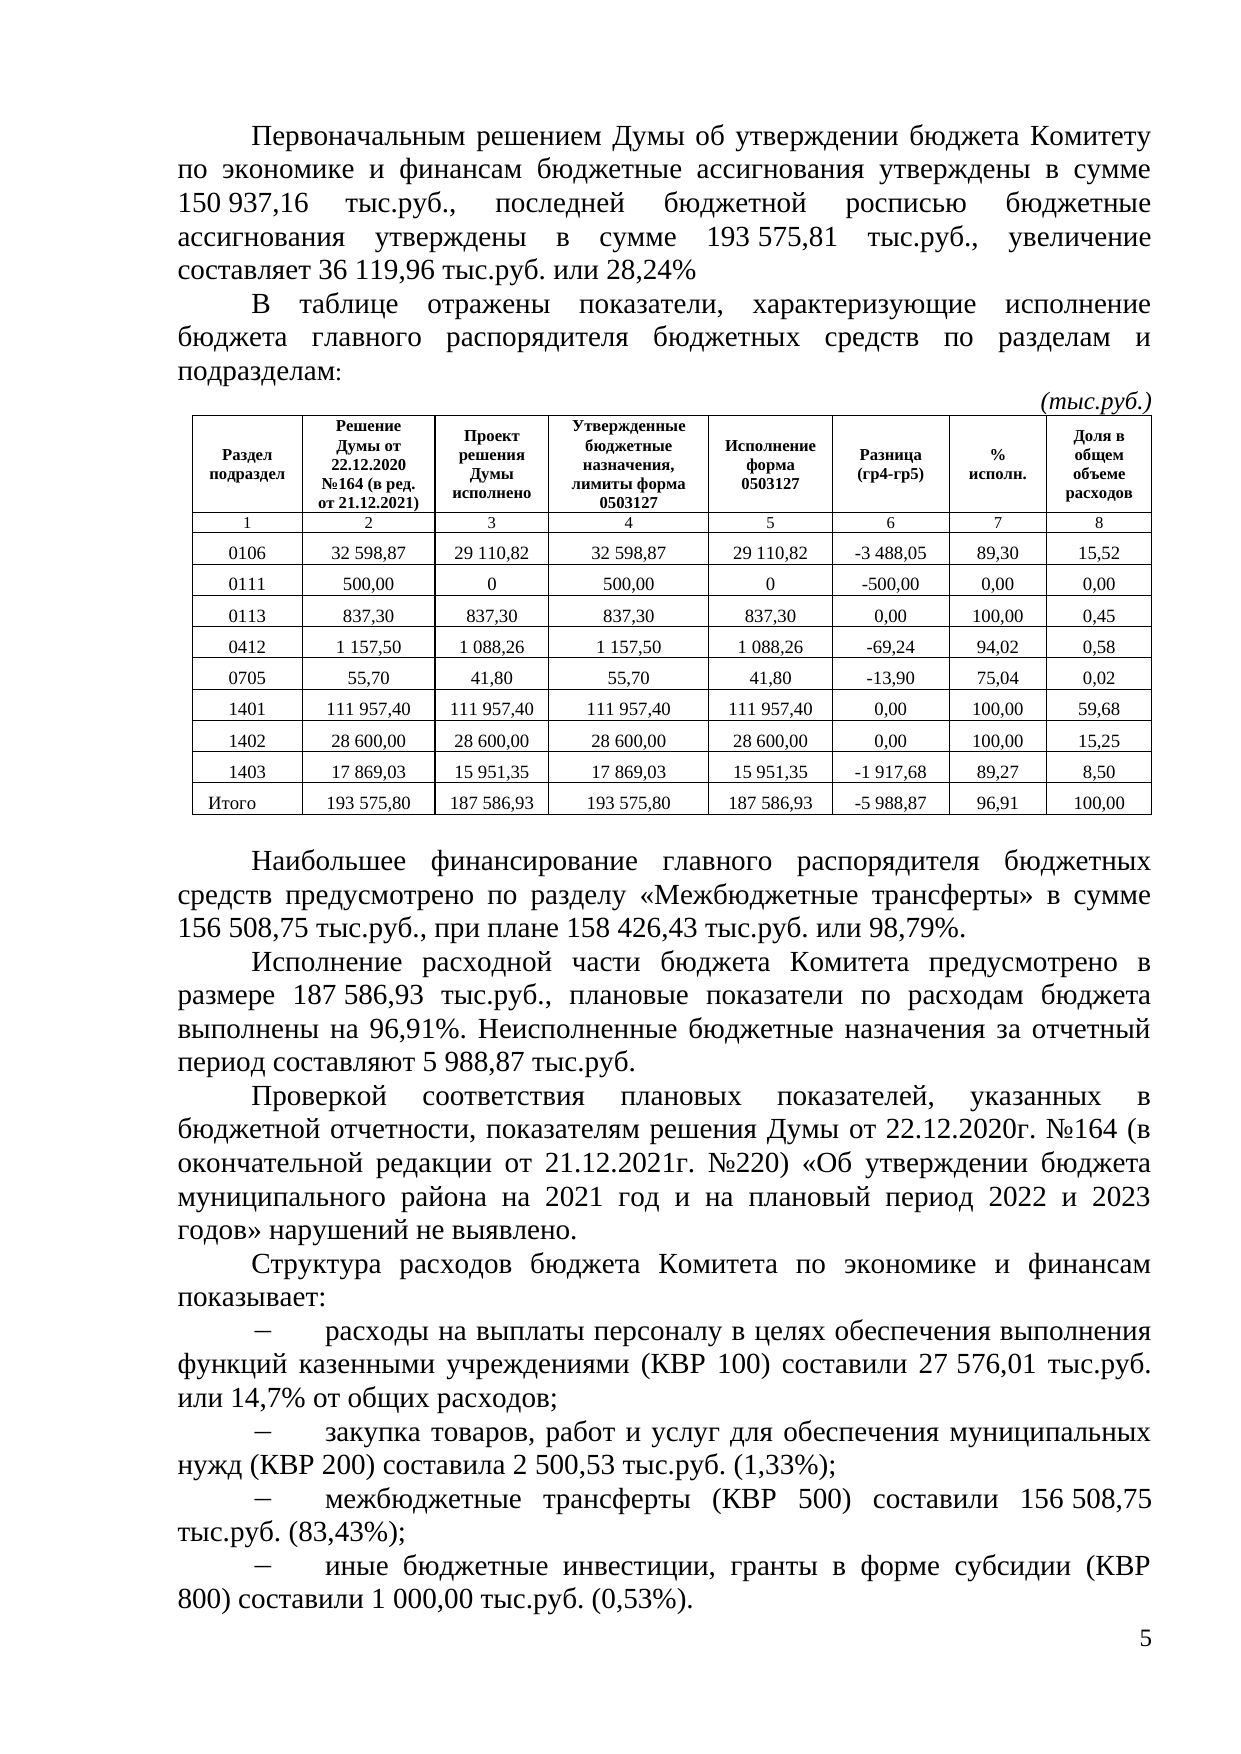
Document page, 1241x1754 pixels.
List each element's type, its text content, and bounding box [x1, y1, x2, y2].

table_cell 0,00 [833, 596, 949, 626]
table_header Разница (гр4-гр5) [833, 416, 949, 512]
table_cell 2 [303, 513, 434, 532]
table_cell 15 951,35 [709, 752, 832, 782]
table_cell 29 110,82 [709, 533, 832, 563]
table_cell -500,00 [833, 565, 949, 595]
table_cell 1 088,26 [436, 627, 548, 657]
table_cell 96,91 [950, 783, 1046, 813]
table_cell 1 157,50 [549, 627, 708, 657]
table_cell 28 600,00 [549, 721, 708, 751]
table_cell 0,00 [1047, 565, 1151, 595]
table_cell 111 957,40 [549, 690, 708, 720]
list иные бюджетные инвестиции, гранты в форме субсидии (КВР 800) составили 1 000,00 тыс.руб. (0,53%). [177, 1548, 1152, 1615]
text (тыс.руб.) [177, 386, 1152, 415]
table_cell 5 [709, 513, 832, 532]
table_cell 111 957,40 [303, 690, 434, 720]
text Первоначальным решением Думы об утверждении бюджета Комитету по экономике и финансам бюджетные ассигнования утверждены в сумме 150 937,16 тыс.руб., последней бюджетной росписью бюджетные ассигнования утверждены в сумме 193 575,81 тыс.руб., увеличение составляет 36 119,96 тыс.руб. или 28,24% [177, 118, 1152, 286]
text Исполнение расходной части бюджета Комитета предусмотрено в размере 187 586,93 тыс.руб., плановые показатели по расходам бюджета выполнены на 96,91%. Неисполненные бюджетные назначения за отчетный период составляют 5 988,87 тыс.руб. [177, 944, 1152, 1078]
table_cell 94,02 [950, 627, 1046, 657]
table_header Доля в общем объеме расходов [1047, 416, 1151, 512]
table_cell 15 951,35 [436, 752, 548, 782]
table_cell 187 586,93 [709, 783, 832, 813]
table_cell 17 869,03 [549, 752, 708, 782]
table_header Раздел подраздел [193, 416, 302, 512]
table_cell -69,24 [833, 627, 949, 657]
list закупка товаров, работ и услуг для обеспечения муниципальных нужд (КВР 200) составила 2 500,53 тыс.руб. (1,33%); [177, 1414, 1152, 1481]
table_cell 500,00 [303, 565, 434, 595]
table_cell -1 917,68 [833, 752, 949, 782]
table_cell 500,00 [549, 565, 708, 595]
table_cell 837,30 [436, 596, 548, 626]
table_cell 15,25 [1047, 721, 1151, 751]
table_cell 6 [833, 513, 949, 532]
table_cell 29 110,82 [436, 533, 548, 563]
table_header Исполнение форма 0503127 [709, 416, 832, 512]
table_cell 89,27 [950, 752, 1046, 782]
table_cell 0106 [193, 533, 302, 563]
table_cell 1402 [193, 721, 302, 751]
table_cell -3 488,05 [833, 533, 949, 563]
table_cell 1 [193, 513, 302, 532]
table_cell 28 600,00 [709, 721, 832, 751]
table_cell 100,00 [1047, 783, 1151, 813]
table_header % исполн. [950, 416, 1046, 512]
table_cell 0,00 [833, 690, 949, 720]
table_cell 0 [709, 565, 832, 595]
table_header Решение Думы от 22.12.2020 №164 (в ред. от 21.12.2021) [303, 416, 434, 512]
table_cell 8 [1047, 513, 1151, 532]
table_cell 41,80 [709, 658, 832, 688]
text В таблице отражены показатели, характеризующие исполнение бюджета главного распорядителя бюджетных средств по разделам и подразделам: [177, 286, 1152, 386]
table_cell 111 957,40 [709, 690, 832, 720]
text Наибольшее финансирование главного распорядителя бюджетных средств предусмотрено по разделу «Межбюджетные трансферты» в сумме 156 508,75 тыс.руб., при плане 158 426,43 тыс.руб. или 98,79%. [177, 843, 1152, 944]
table_cell 32 598,87 [303, 533, 434, 563]
table_cell 187 586,93 [436, 783, 548, 813]
table_cell 75,04 [950, 658, 1046, 688]
table_cell 837,30 [549, 596, 708, 626]
table_cell 100,00 [950, 690, 1046, 720]
table_cell 193 575,80 [303, 783, 434, 813]
table_cell 0 [436, 565, 548, 595]
table_cell 0,02 [1047, 658, 1151, 688]
table_cell 837,30 [303, 596, 434, 626]
table_cell 89,30 [950, 533, 1046, 563]
table_cell 15,52 [1047, 533, 1151, 563]
table_cell 100,00 [950, 596, 1046, 626]
table_cell -13,90 [833, 658, 949, 688]
table_cell 0,00 [950, 565, 1046, 595]
table_cell 1401 [193, 690, 302, 720]
table_cell Итого [193, 783, 302, 813]
table_cell 8,50 [1047, 752, 1151, 782]
table_cell 1 157,50 [303, 627, 434, 657]
text Проверкой соответствия плановых показателей, указанных в бюджетной отчетности, показателям решения Думы от 22.12.2020г. №164 (в окончательной редакции от 21.12.2021г. №220) «Об утверждении бюджета муниципального района на 2021 год и на плановый период 2022 и 2023 годов» нарушений не выявлено. [177, 1078, 1152, 1246]
table_cell 193 575,80 [549, 783, 708, 813]
table_cell 0705 [193, 658, 302, 688]
table_cell 55,70 [303, 658, 434, 688]
table_cell 41,80 [436, 658, 548, 688]
list межбюджетные трансферты (КВР 500) составили 156 508,75 тыс.руб. (83,43%); [177, 1481, 1152, 1548]
table_cell 4 [549, 513, 708, 532]
table_cell 100,00 [950, 721, 1046, 751]
table_header Проект решения Думы исполнено [436, 416, 548, 512]
table_cell 111 957,40 [436, 690, 548, 720]
table_cell 1403 [193, 752, 302, 782]
table_cell 0,45 [1047, 596, 1151, 626]
table_header Утвержденные бюджетные назначения, лимиты форма 0503127 [549, 416, 708, 512]
table_cell 1 088,26 [709, 627, 832, 657]
table_cell 59,68 [1047, 690, 1151, 720]
table_cell 0,58 [1047, 627, 1151, 657]
table_cell 837,30 [709, 596, 832, 626]
table_cell 28 600,00 [436, 721, 548, 751]
table_cell 0111 [193, 565, 302, 595]
table_cell 28 600,00 [303, 721, 434, 751]
table_cell 0412 [193, 627, 302, 657]
table_cell 7 [950, 513, 1046, 532]
table_cell 0,00 [833, 721, 949, 751]
list расходы на выплаты персоналу в целях обеспечения выполнения функций казенными учреждениями (КВР 100) составили 27 576,01 тыс.руб. или 14,7% от общих расходов; [177, 1313, 1152, 1414]
table_cell 55,70 [549, 658, 708, 688]
table_cell 0113 [193, 596, 302, 626]
table_cell -5 988,87 [833, 783, 949, 813]
text Структура расходов бюджета Комитета по экономике и финансам показывает: [177, 1246, 1152, 1313]
table_cell 3 [436, 513, 548, 532]
table_cell 32 598,87 [549, 533, 708, 563]
table_cell 17 869,03 [303, 752, 434, 782]
